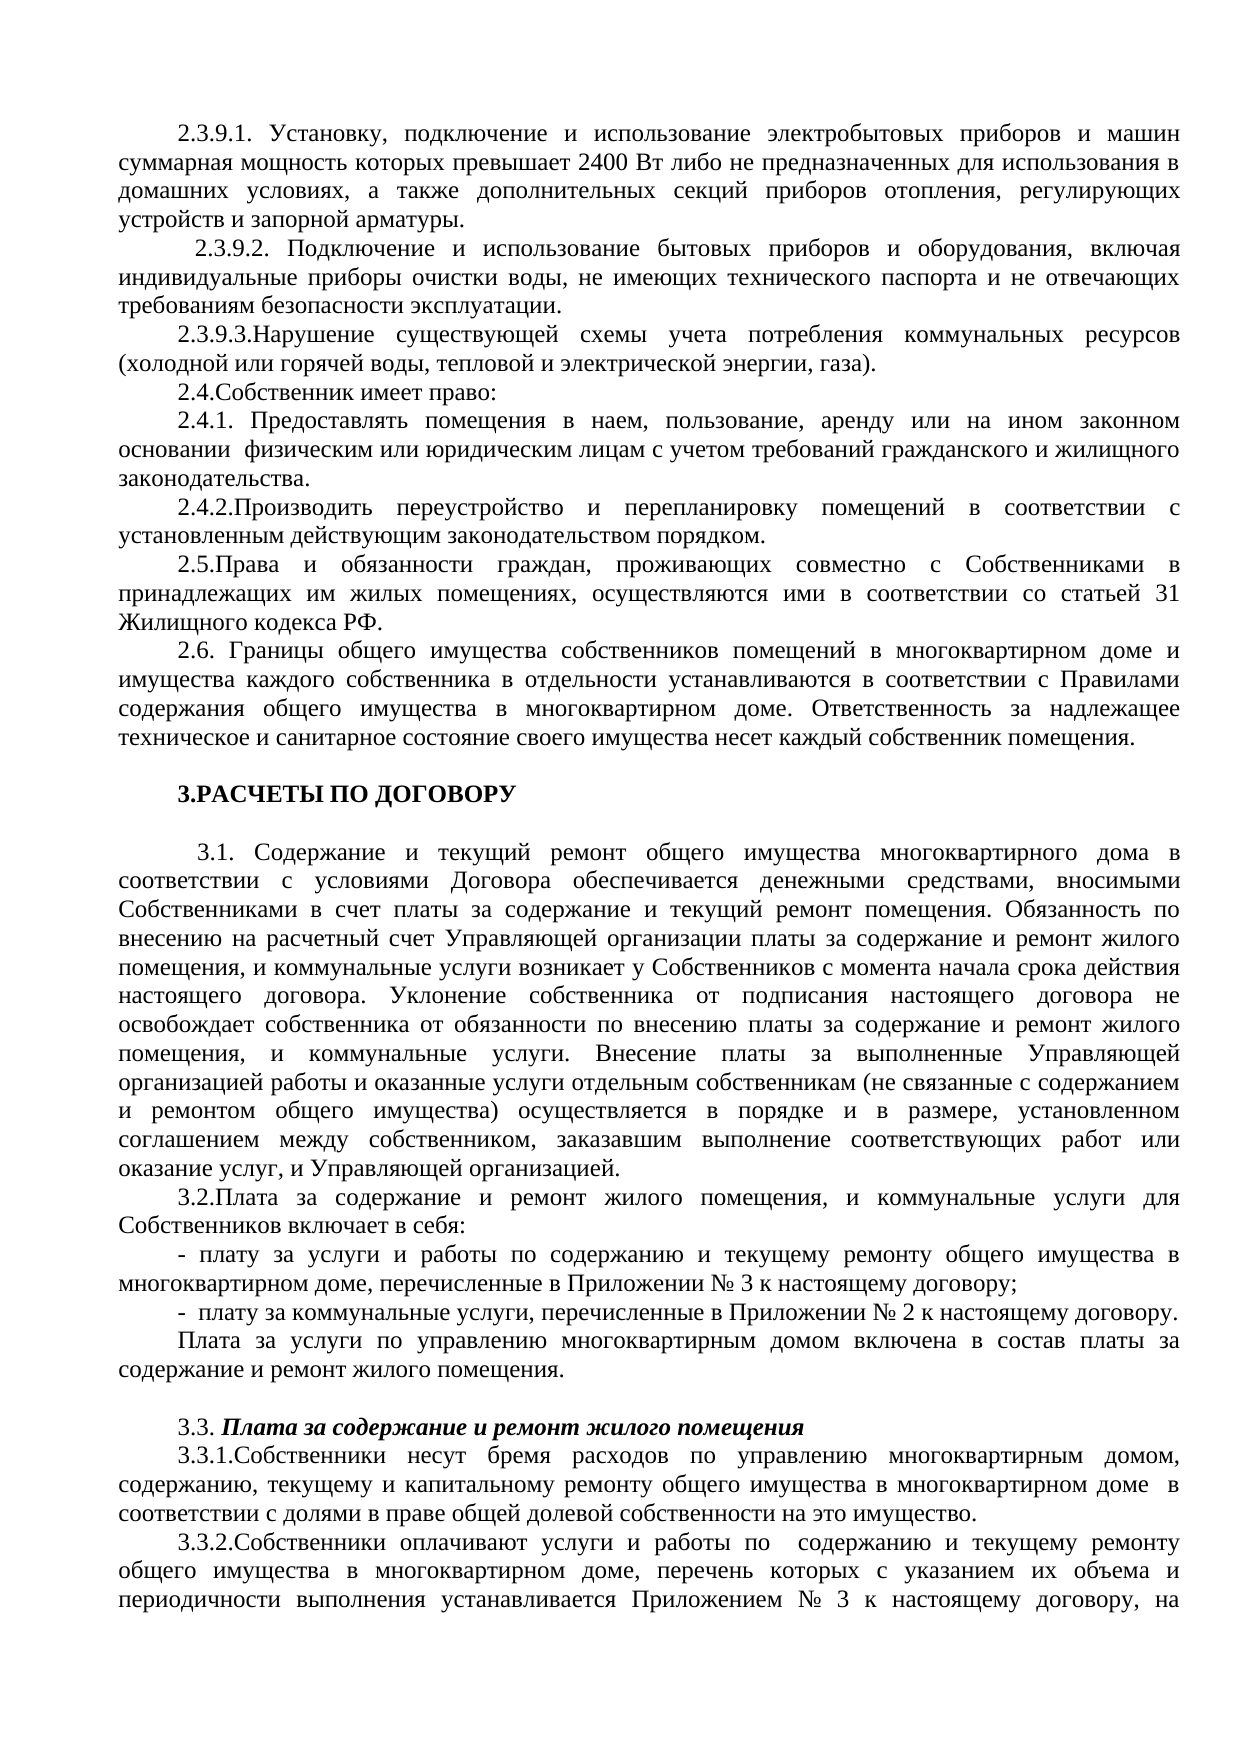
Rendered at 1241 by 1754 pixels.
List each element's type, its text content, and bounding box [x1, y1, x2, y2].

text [118, 1527, 1181, 1613]
text 2.3.9.3.Нарушение существующей схемы учета потребления коммунальных ресурсов (холодной или горячей воды, тепловой и электрической энергии, газа). [118, 319, 1181, 377]
text 2.4.2.Производить переустройство и перепланировку помещений в соответствии с установленным действующим законодательством порядком. [118, 492, 1181, 549]
text - плату за услуги и работы по содержанию и текущему ремонту общего имущества в многоквартирном доме, перечисленные в Приложении № 3 к настоящему договору; [118, 1239, 1181, 1297]
text 2.4.1. Предоставлять помещения в наем, пользование, аренду или на ином законном основании физическим или юридическим лицам с учетом требований гражданского и жилищного законодательства. [118, 406, 1181, 492]
text 2.4.Собственник имеет право: [118, 377, 1181, 406]
text 2.3.9.1. Установку, подключение и использование электробытовых приборов и машин суммарная мощность которых превышает 2400 Вт либо не предназначенных для использования в домашних условиях, а также дополнительных секций приборов отопления, регулирующих устройств и запорной арматуры. [118, 118, 1181, 233]
text 2.5.Права и обязанности граждан, проживающих совместно с Собственниками в принадлежащих им жилых помещениях, осуществляются ими в соответствии со статьей 31 Жилищного кодекса РФ. [118, 549, 1181, 636]
text 3.3. Плата за содержание и ремонт жилого помещения [118, 1412, 1181, 1441]
text - плату за коммунальные услуги, перечисленные в Приложении № 2 к настоящему договору. [118, 1297, 1181, 1326]
text Плата за услуги по управлению многоквартирным домом включена в состав платы за содержание и ремонт жилого помещения. [118, 1326, 1181, 1383]
text 3.РАСЧЕТЫ ПО ДОГОВОРУ [118, 779, 1181, 808]
text 2.3.9.2. Подключение и использование бытовых приборов и оборудования, включая индивидуальные приборы очистки воды, не имеющих технического паспорта и не отвечающих требованиям безопасности эксплуатации. [118, 233, 1181, 319]
text 3.3.1.Собственники несут бремя расходов по управлению многоквартирным домом, содержанию, текущему и капитальному ремонту общего имущества в многоквартирном доме в соответствии с долями в праве общей долевой собственности на это имущество. [118, 1441, 1181, 1527]
text 3.2.Плата за содержание и ремонт жилого помещения, и коммунальные услуги для Собственников включает в себя: [118, 1182, 1181, 1239]
text 2.6. Границы общего имущества собственников помещений в многоквартирном доме и имущества каждого собственника в отдельности устанавливаются в соответствии с Правилами содержания общего имущества в многоквартирном доме. Ответственность за надлежащее техническое и санитарное состояние своего имущества несет каждый собственник помещения. [118, 636, 1181, 751]
text 3.1. Содержание и текущий ремонт общего имущества многоквартирного дома в соответствии с условиями Договора обеспечивается денежными средствами, вносимыми Собственниками в счет платы за содержание и текущий ремонт помещения. Обязанность по внесению на расчетный счет Управляющей организации платы за содержание и ремонт жилого помещения, и коммунальные услуги возникает у Собственников с момента начала срока действия настоящего договора. Уклонение собственника от подписания настоящего договора не освобождает собственника от обязанности по внесению платы за содержание и ремонт жилого помещения, и коммунальные услуги. Внесение платы за выполненные Управляющей организацией работы и оказанные услуги отдельным собственникам (не связанные с содержанием и ремонтом общего имущества) осуществляется в порядке и в размере, установленном соглашением между собственником, заказавшим выполнение соответствующих работ или оказание услуг, и Управляющей организацией. [118, 837, 1181, 1182]
